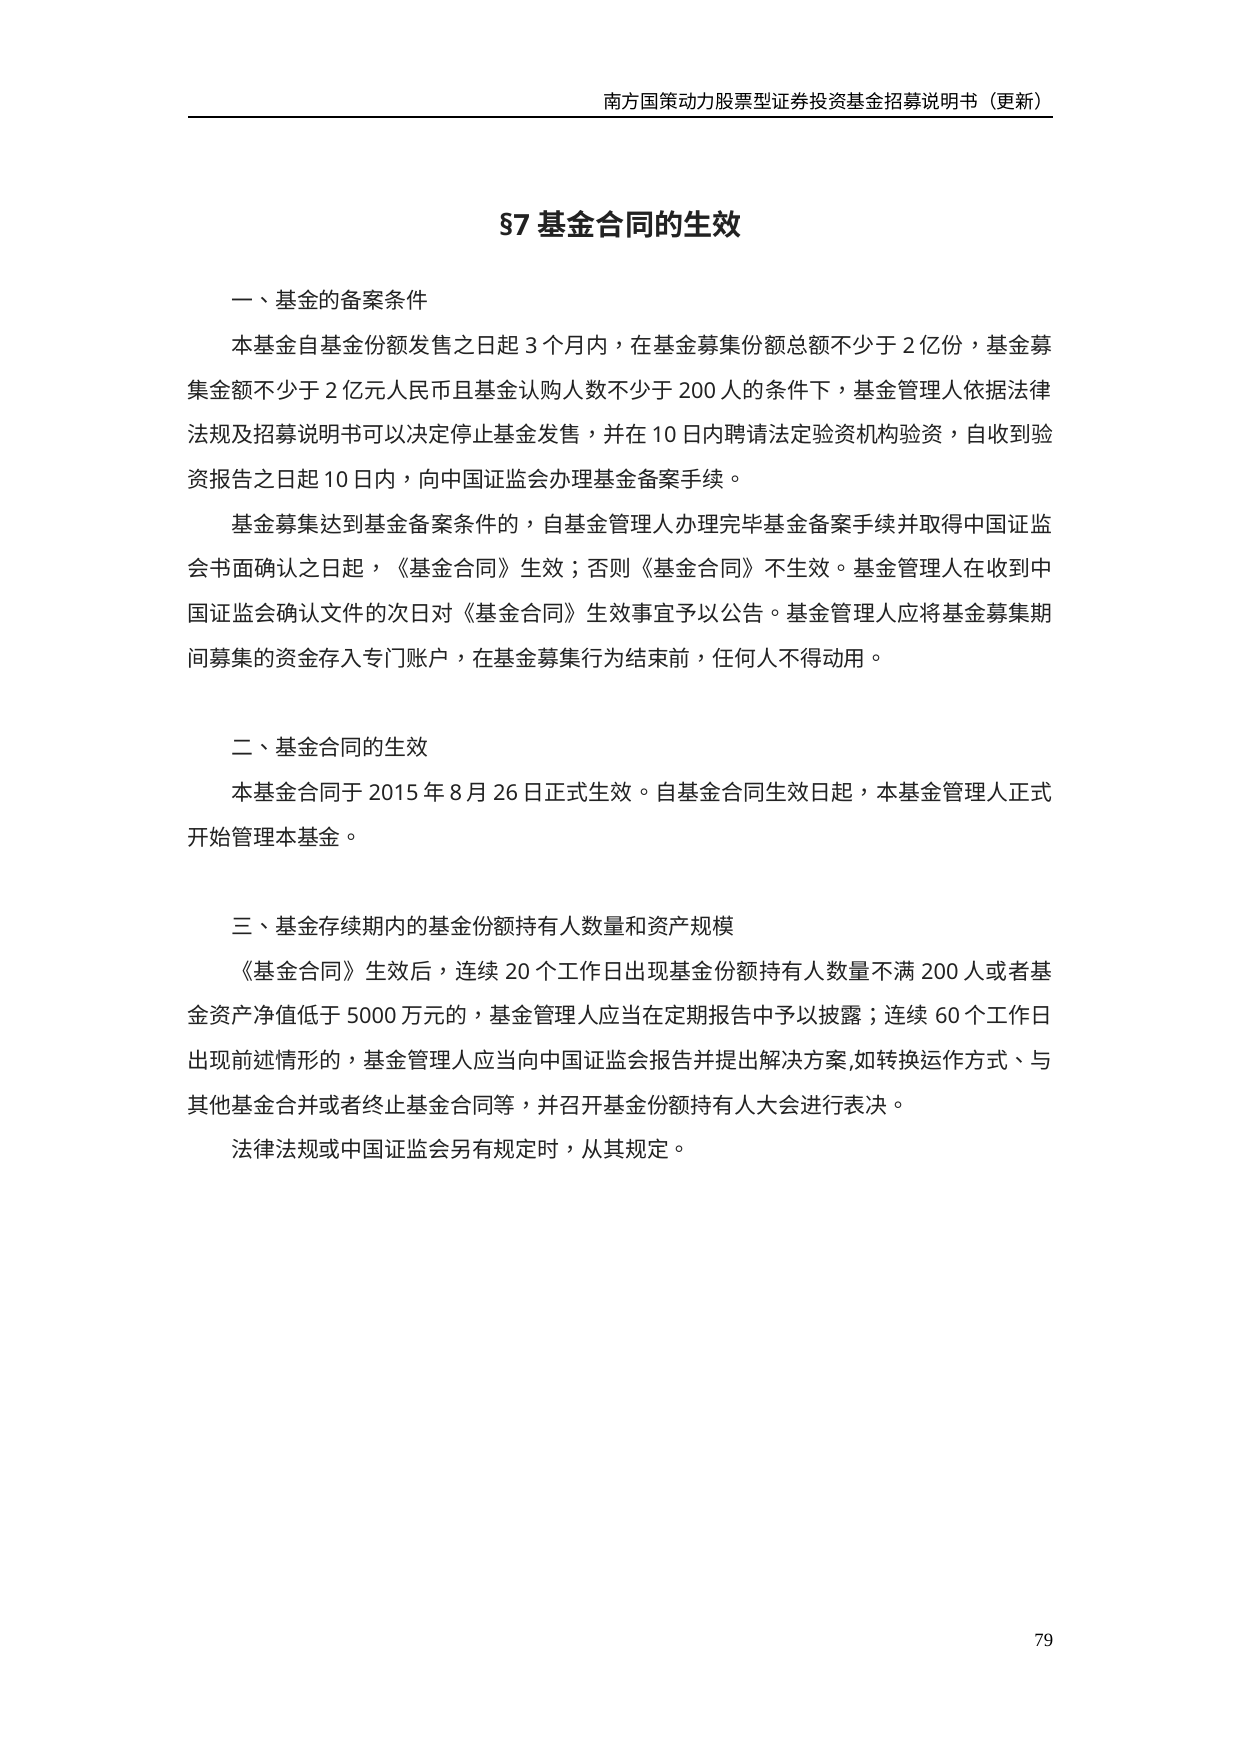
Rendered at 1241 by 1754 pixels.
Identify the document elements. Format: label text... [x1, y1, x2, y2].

text §7 基金合同的生效 [187, 191, 1053, 256]
text 二、基金合同的生效 [187, 732, 1053, 762]
text 三、基金存续期内的基金份额持有人数量和资产规模 [187, 911, 1053, 941]
text 本基金合同于2015年8月26日正式生效。自基金合同生效日起，本基金管理人正式开始管理本基金。 [187, 777, 1053, 851]
text 本基金自基金份额发售之日起3个月内，在基金募集份额总额不少于2亿份，基金募集金额不少于2亿元人民币且基金认购人数不少于200人的条件下，基金管理人依据法律法规及招募说明书可以决定停止基金发售，并在10日内聘请法定验资机构验资，自收到验资报告之日起10日内，向中国证监会办理基金备案手续。 [187, 330, 1053, 494]
text 《基金合同》生效后，连续20个工作日出现基金份额持有人数量不满200人或者基金资产净值低于5000万元的，基金管理人应当在定期报告中予以披露；连续60个工作日出现前述情形的，基金管理人应当向中国证监会报告并提出解决方案,如转换运作方式、与其他基金合并或者终止基金合同等，并召开基金份额持有人大会进行表决。 [187, 956, 1053, 1119]
text 基金募集达到基金备案条件的，自基金管理人办理完毕基金备案手续并取得中国证监会书面确认之日起，《基金合同》生效；否则《基金合同》不生效。基金管理人在收到中国证监会确认文件的次日对《基金合同》生效事宜予以公告。基金管理人应将基金募集期间募集的资金存入专门账户，在基金募集行为结束前，任何人不得动用。 [187, 509, 1053, 673]
text 一、基金的备案条件 [187, 285, 1053, 315]
text 法律法规或中国证监会另有规定时，从其规定。 [187, 1134, 1053, 1164]
